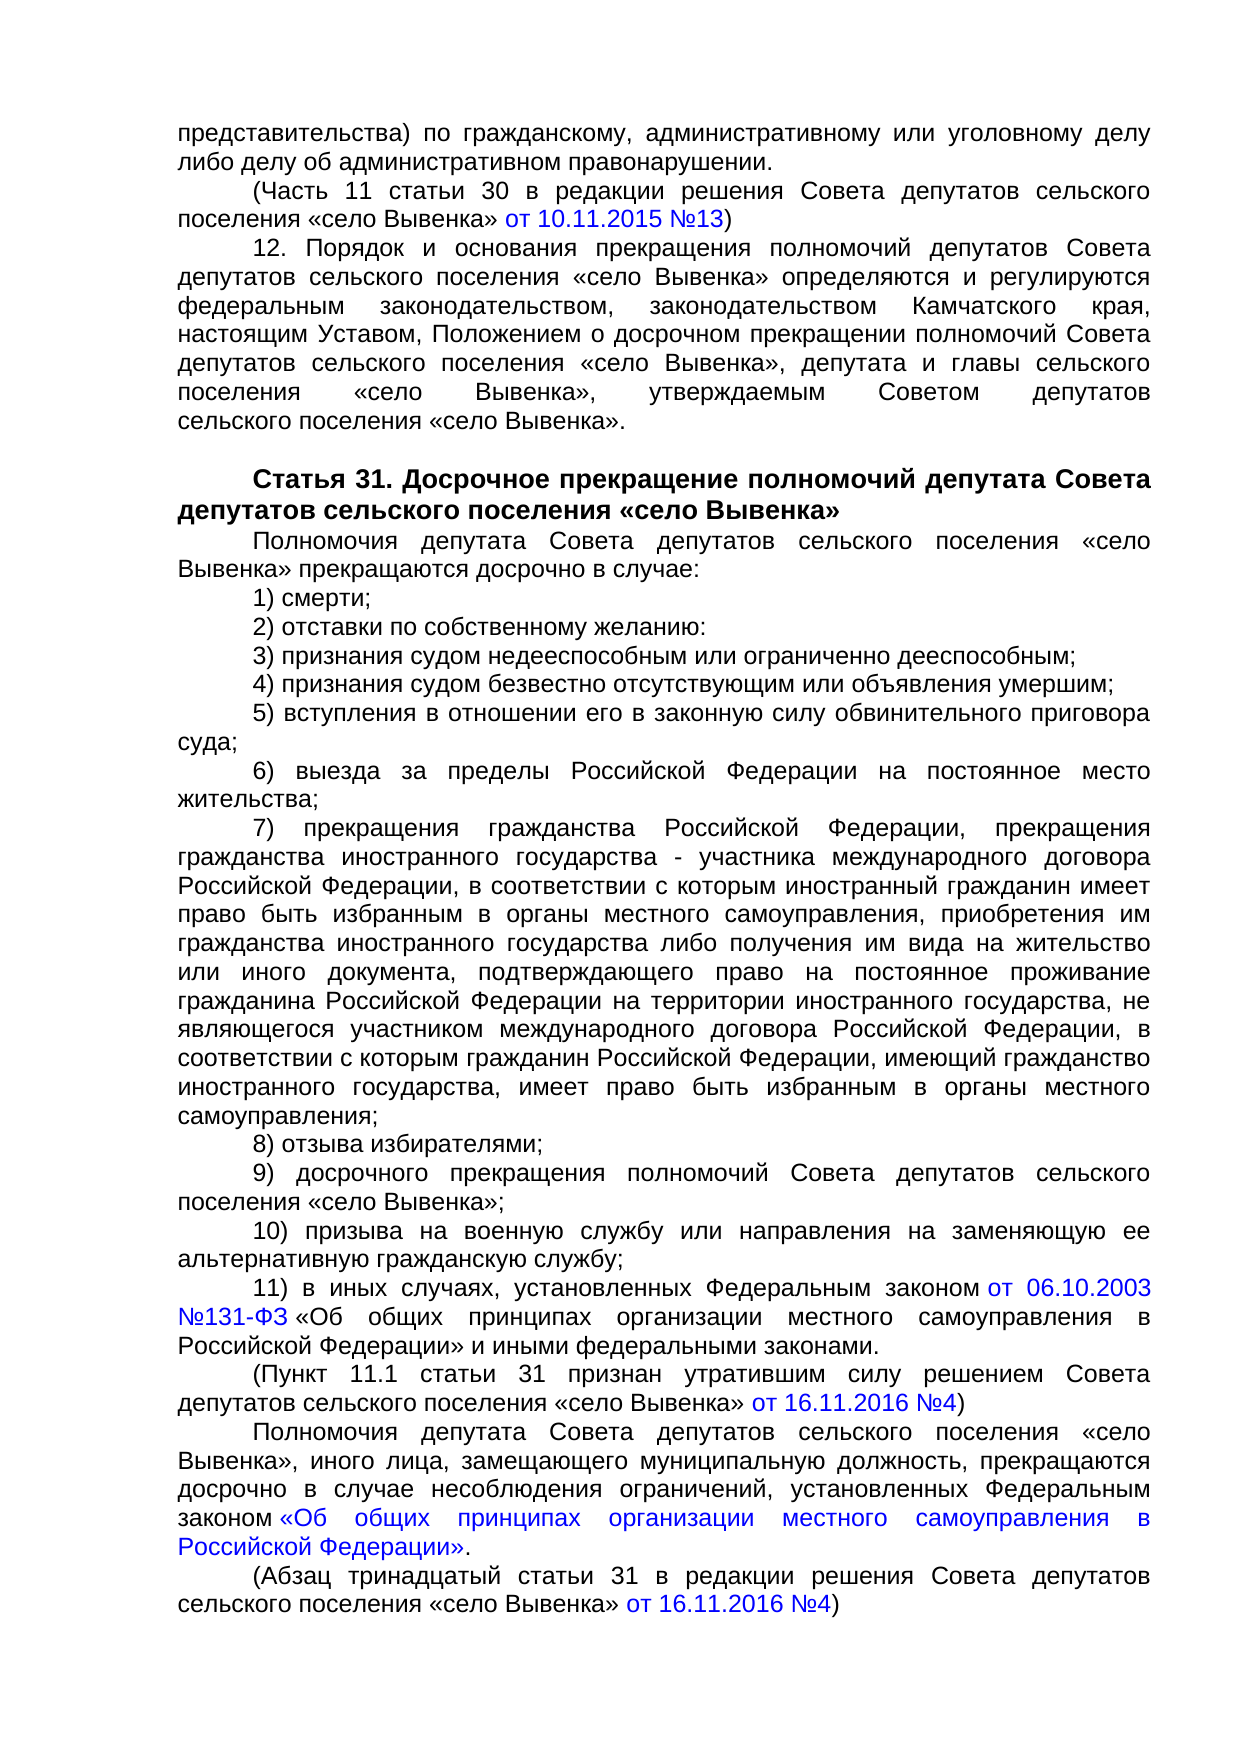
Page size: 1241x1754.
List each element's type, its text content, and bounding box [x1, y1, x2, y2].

text 4) признания судом безвестно отсутствующим или объявления умершим; [177, 669, 1152, 698]
text 5) вступления в отношении его в законную силу обвинительного приговора суда; [177, 698, 1152, 756]
text 3) признания судом недееспособным или ограниченно дееспособным; [177, 641, 1152, 669]
text 8) отзыва избирателями; [177, 1129, 1152, 1158]
text (Часть 11 статьи 30 в редакции решения Совета депутатов сельского поселения «село Вывенка» от 10.11.2015 №13) [177, 176, 1152, 233]
text Статья 31. Досрочное прекращение полномочий депутата Совета депутатов сельского поселения «село Вывенка» [177, 463, 1152, 526]
text (Пункт 11.1 статьи 31 признан утратившим силу решением Совета депутатов сельского поселения «село Вывенка» от 16.11.2016 №4) [177, 1359, 1152, 1417]
text (Абзац тринадцатый статьи 31 в редакции решения Совета депутатов сельского поселения «село Вывенка» от 16.11.2016 №4) [177, 1561, 1152, 1618]
text Полномочия депутата Совета депутатов сельского поселения «село Вывенка», иного лица, замещающего муниципальную должность, прекращаются досрочно в случае несоблюдения ограничений, установленных Федеральным законом «Об общих принципах организации местного самоуправления в Российской Федерации». [177, 1417, 1152, 1561]
text 12. Порядок и основания прекращения полномочий депутатов Совета депутатов сельского поселения «село Вывенка» определяются и регулируются федеральным законодательством, законодательством Камчатского края, настоящим Уставом, Положением о досрочном прекращении полномочий Совета депутатов сельского поселения «село Вывенка», депутата и главы сельского поселения «село Вывенка», утверждаемым Советом депутатов сельского поселения «село Вывенка». [177, 233, 1152, 434]
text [177, 118, 1152, 176]
text 2) отставки по собственному желанию: [177, 612, 1152, 641]
text 10) призыва на военную службу или направления на заменяющую ее альтернативную гражданскую службу; [177, 1216, 1152, 1273]
text 9) досрочного прекращения полномочий Совета депутатов сельского поселения «село Вывенка»; [177, 1158, 1152, 1216]
text 1) смерти; [177, 583, 1152, 612]
text 6) выезда за пределы Российской Федерации на постоянное место жительства; [177, 756, 1152, 813]
text 7) прекращения гражданства Российской Федерации, прекращения гражданства иностранного государства - участника международного договора Российской Федерации, в соответствии с которым иностранный гражданин имеет право быть избранным в органы местного самоуправления, приобретения им гражданства иностранного государства либо получения им вида на жительство или иного документа, подтверждающего право на постоянное проживание гражданина Российской Федерации на территории иностранного государства, не являющегося участником международного договора Российской Федерации, в соответствии с которым гражданин Российской Федерации, имеющий гражданство иностранного государства, имеет право быть избранным в органы местного самоуправления; [177, 813, 1152, 1129]
text 11) в иных случаях, установленных Федеральным законом от 06.10.2003 №131-ФЗ «Об общих принципах организации местного самоуправления в Российской Федерации» и иными федеральными законами. [177, 1273, 1152, 1359]
text Полномочия депутата Совета депутатов сельского поселения «село Вывенка» прекращаются досрочно в случае: [177, 526, 1152, 583]
